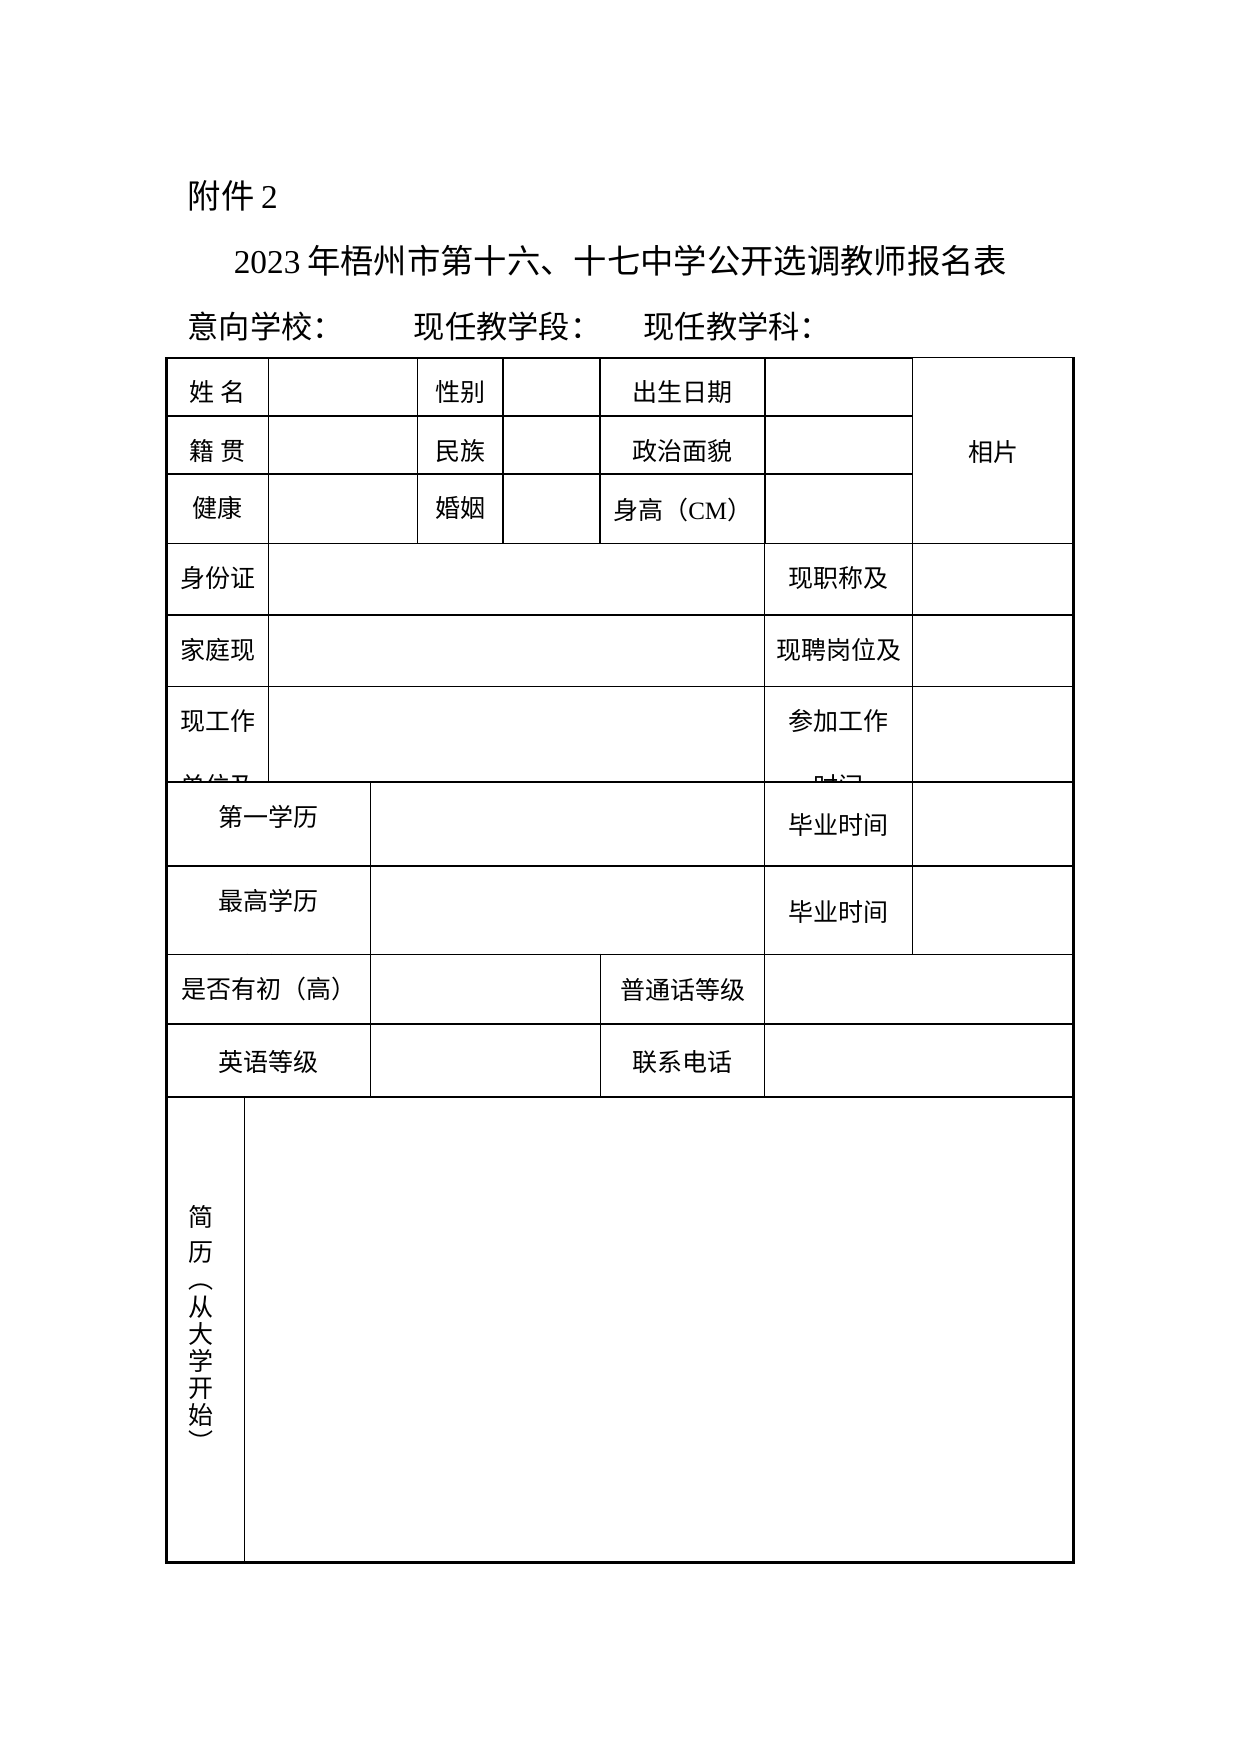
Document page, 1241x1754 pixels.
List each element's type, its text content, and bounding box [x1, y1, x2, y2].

table_cell [269, 544, 764, 614]
table_cell [765, 1025, 1072, 1096]
table_cell [765, 955, 1072, 1023]
table_cell [371, 867, 764, 953]
table_cell 参加工作 时间 [765, 687, 912, 781]
table_cell 家庭现住址 [168, 616, 268, 686]
table_cell [913, 867, 1072, 953]
table_cell 身份证号码 [168, 544, 268, 614]
table_cell 英语等级 [168, 1025, 370, 1096]
table_cell 现聘岗位及取得时间 [765, 616, 912, 686]
table_header [766, 359, 912, 415]
table_cell [913, 544, 1072, 614]
table_cell 第一学历 毕业院校、专业 [168, 783, 370, 865]
table_cell [269, 616, 764, 686]
table_cell [245, 1098, 1072, 1561]
table_cell 现工作单位及职务 [168, 687, 268, 781]
table_cell 毕业时间 [765, 867, 912, 953]
table_cell [371, 1025, 600, 1096]
table_cell [504, 475, 599, 543]
table_cell 联系电话 [601, 1025, 764, 1096]
table_cell 现职称及 取得时间 [765, 544, 912, 614]
table_cell [913, 783, 1072, 865]
text 意向学校： 现任教学段： 现任教学科： [187, 292, 1053, 357]
table_cell [269, 687, 764, 781]
table_header 姓 名 [168, 359, 268, 415]
table_cell [913, 687, 1072, 781]
table_cell 婚姻状况 [418, 475, 502, 543]
table_cell 普通话等级 [601, 955, 764, 1023]
table_header 出生日期 [601, 359, 764, 415]
table_cell [766, 417, 912, 473]
table_header 性别 [418, 359, 502, 415]
table_cell 健康 状况 [168, 475, 268, 543]
table_cell 籍 贯 [168, 417, 268, 473]
table_cell [913, 616, 1072, 686]
table_cell 政治面貌 [601, 417, 764, 473]
table_header [504, 359, 599, 415]
table_cell [766, 475, 912, 543]
table_cell 身高（CM） [601, 475, 764, 543]
table_cell [504, 417, 599, 473]
table_cell [371, 783, 764, 865]
table_header [269, 359, 417, 415]
table_cell 最高学历 毕业院校、专业 [168, 867, 370, 953]
table_header 相片 [913, 358, 1072, 543]
table_cell 简 历（从大学开始） [168, 1098, 244, 1561]
text 附件2 [187, 162, 1053, 227]
table_cell [269, 417, 417, 473]
table_cell [371, 955, 600, 1023]
text 2023年梧州市第十六、十七中学公开选调教师报名表 [187, 227, 1053, 292]
table_cell 是否有初（高）中教师资格证 [168, 955, 370, 1023]
table_cell [269, 475, 417, 543]
table_cell 毕业时间 [765, 783, 912, 865]
table_cell 民族 [418, 417, 502, 473]
